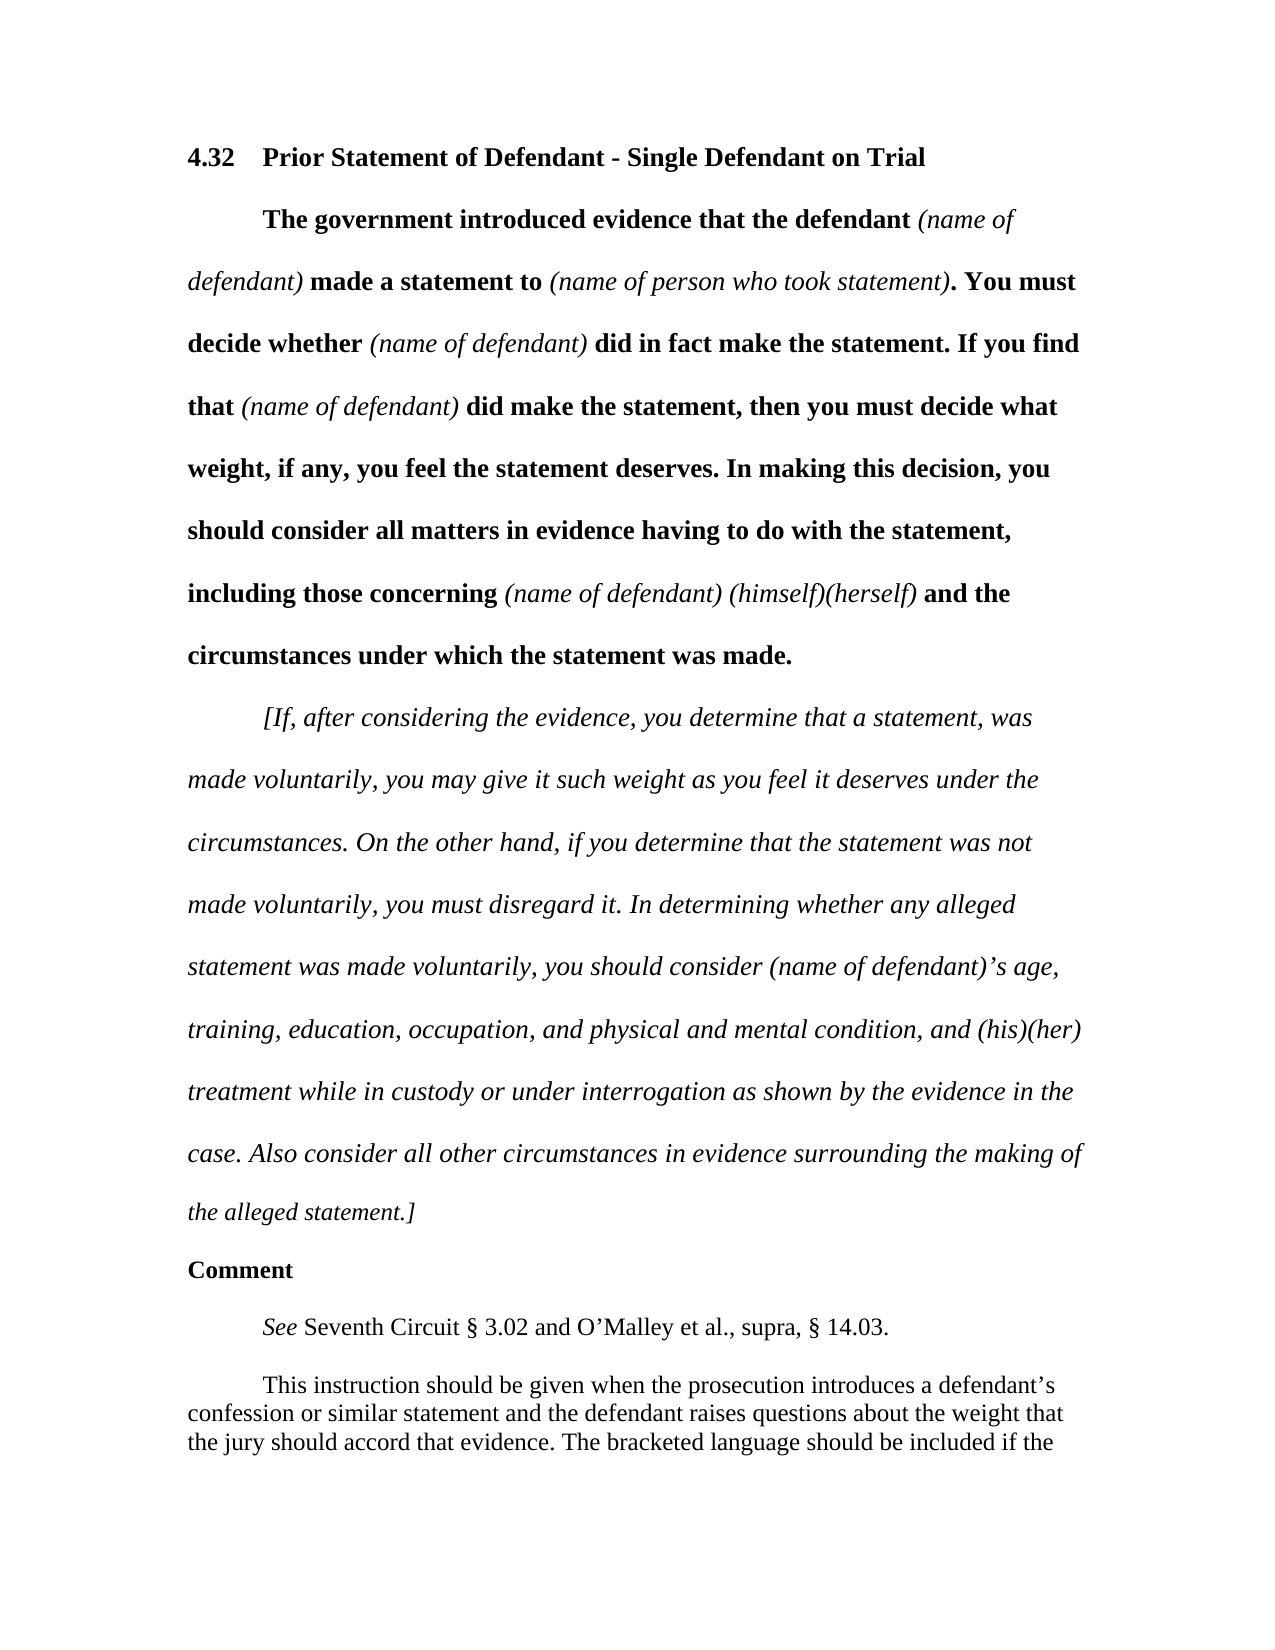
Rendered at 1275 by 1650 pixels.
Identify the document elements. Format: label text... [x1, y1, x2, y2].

text The government introduced evidence that the defendant (name of defendant) made a statement to (name of person who took statement). You must decide whether (name of defendant) did in fact make the statement. If you find that (name of defendant) did make the statement, then you must decide what weight, if any, you feel the statement deserves. In making this decision, you should consider all matters in evidence having to do with the statement, including those concerning (name of defendant) (himself)(herself) and the circumstances under which the statement was made. [187, 203, 1087, 670]
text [187, 1370, 1087, 1456]
text See Seventh Circuit § 3.02 and O’Malley et al., supra, § 14.03. [187, 1312, 1087, 1341]
text 4.32 Prior Statement of Defendant - Single Defendant on Trial [187, 141, 1087, 172]
text Comment [187, 1255, 1087, 1283]
text [If, after considering the evidence, you determine that a statement, was made voluntarily, you may give it such weight as you feel it deserves under the circumstances. On the other hand, if you determine that the statement was not made voluntarily, you must disregard it. In determining whether any alleged statement was made voluntarily, you should consider (name of defendant)’s age, training, education, occupation, and physical and mental condition, and (his)(her) treatment while in custody or under interrogation as shown by the evidence in the case. Also consider all other circumstances in evidence surrounding the making of the alleged statement.] [187, 701, 1087, 1226]
